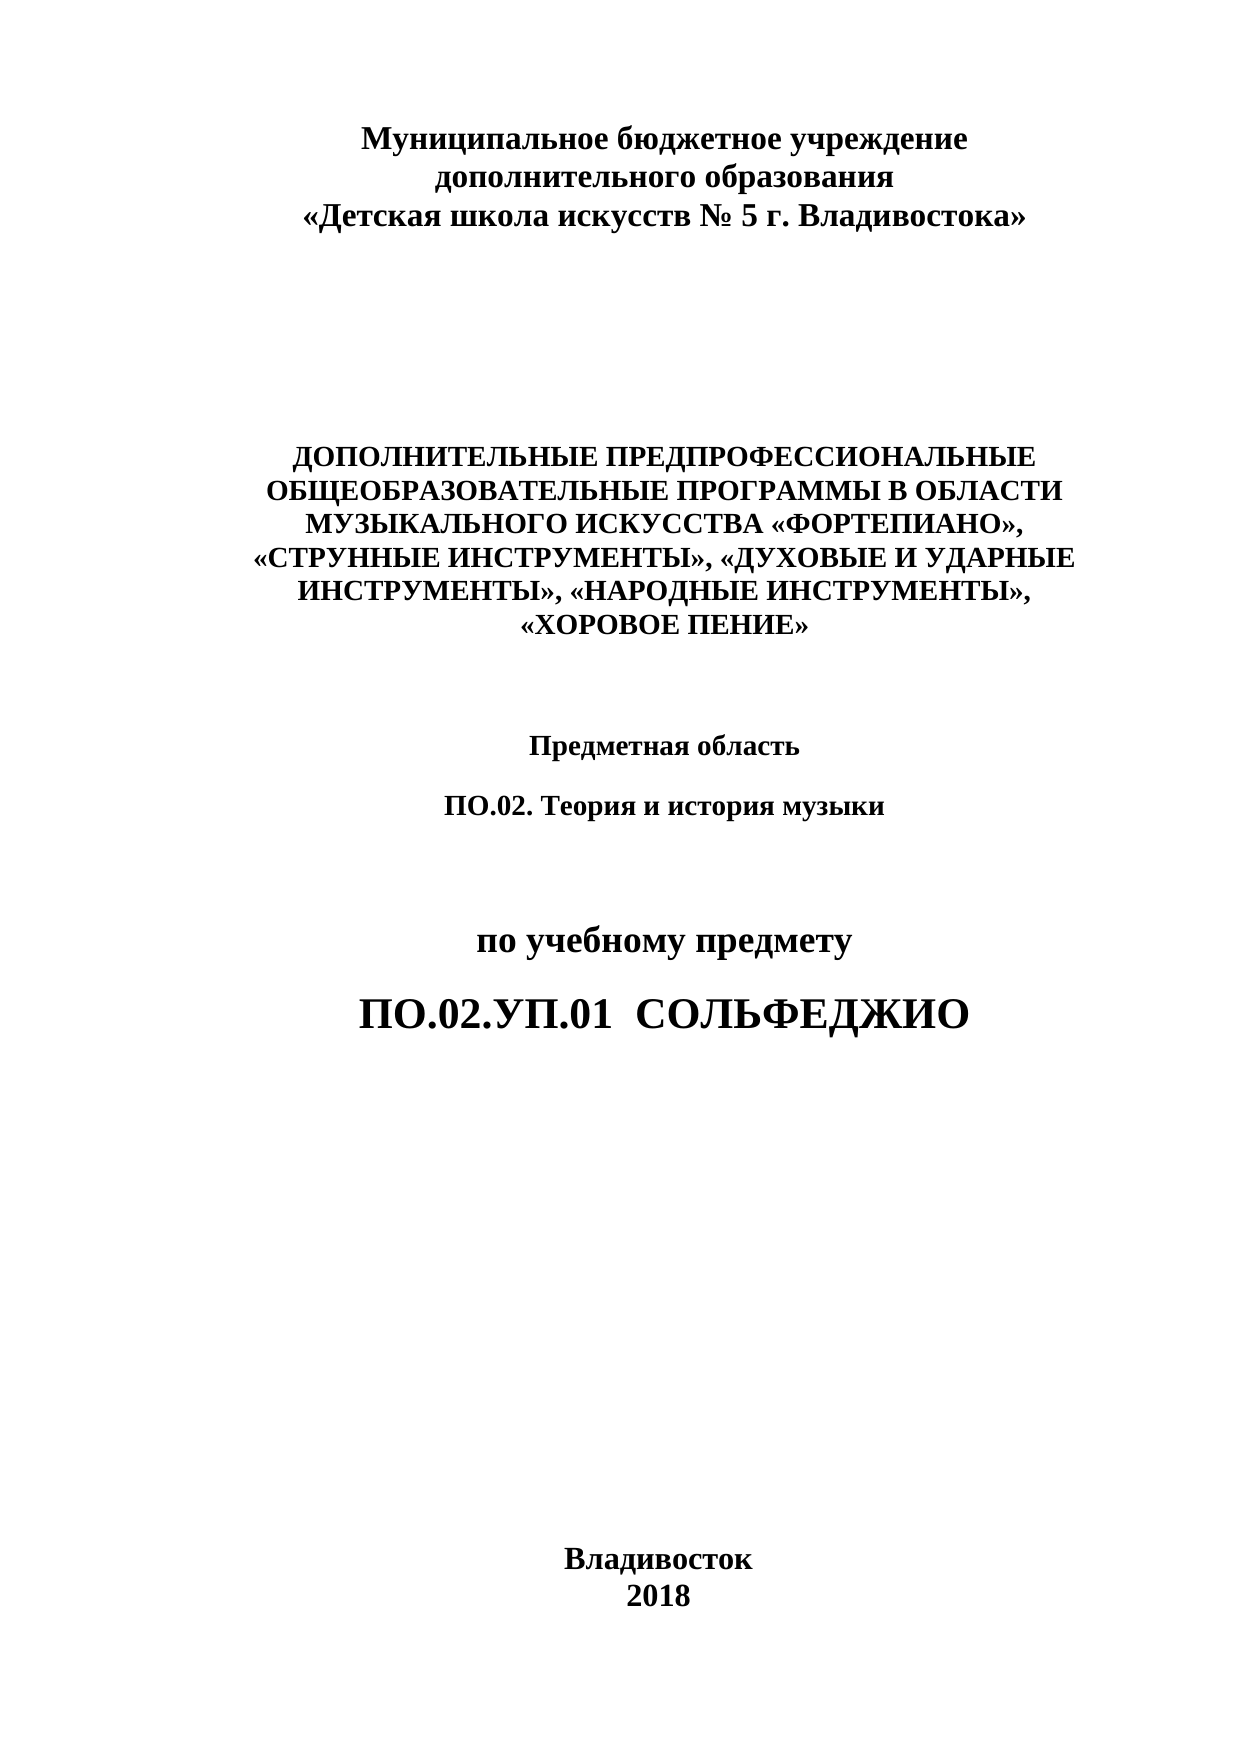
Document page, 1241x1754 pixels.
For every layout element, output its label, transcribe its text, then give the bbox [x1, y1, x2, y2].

text Предметная область [177, 728, 1152, 762]
text 2018 [177, 1576, 1139, 1613]
text по учебному предмету [177, 918, 1152, 961]
text «ХОРОВОЕ ПЕНИЕ» [177, 607, 1152, 640]
text Владивосток [177, 1539, 1139, 1576]
text МУЗЫКАЛЬНОГО ИСКУССТВА «ФОРТЕПИАНО», [177, 506, 1152, 540]
text ПО.02. Теория и история музыки [177, 788, 1152, 821]
text «СТРУННЫЕ ИНСТРУМЕНТЫ», «ДУХОВЫЕ И УДАРНЫЕ ИНСТРУМЕНТЫ», «НАРОДНЫЕ ИНСТРУМЕНТЫ», [177, 540, 1152, 607]
text ДОПОЛНИТЕЛЬНЫЕ ПРЕДПРОФЕССИОНАЛЬНЫЕ ОБЩЕОБРАЗОВАТЕЛЬНЫЕ ПРОГРАММЫ В ОБЛАСТИ [177, 439, 1152, 506]
text «Детская школа искусств № 5 г. Владивостока» [177, 195, 1152, 233]
text Муниципальное бюджетное учреждение [177, 118, 1152, 156]
text ПО.02.УП.01 СОЛЬФЕДЖИО [177, 988, 1152, 1038]
text дополнительного образования [177, 156, 1152, 195]
